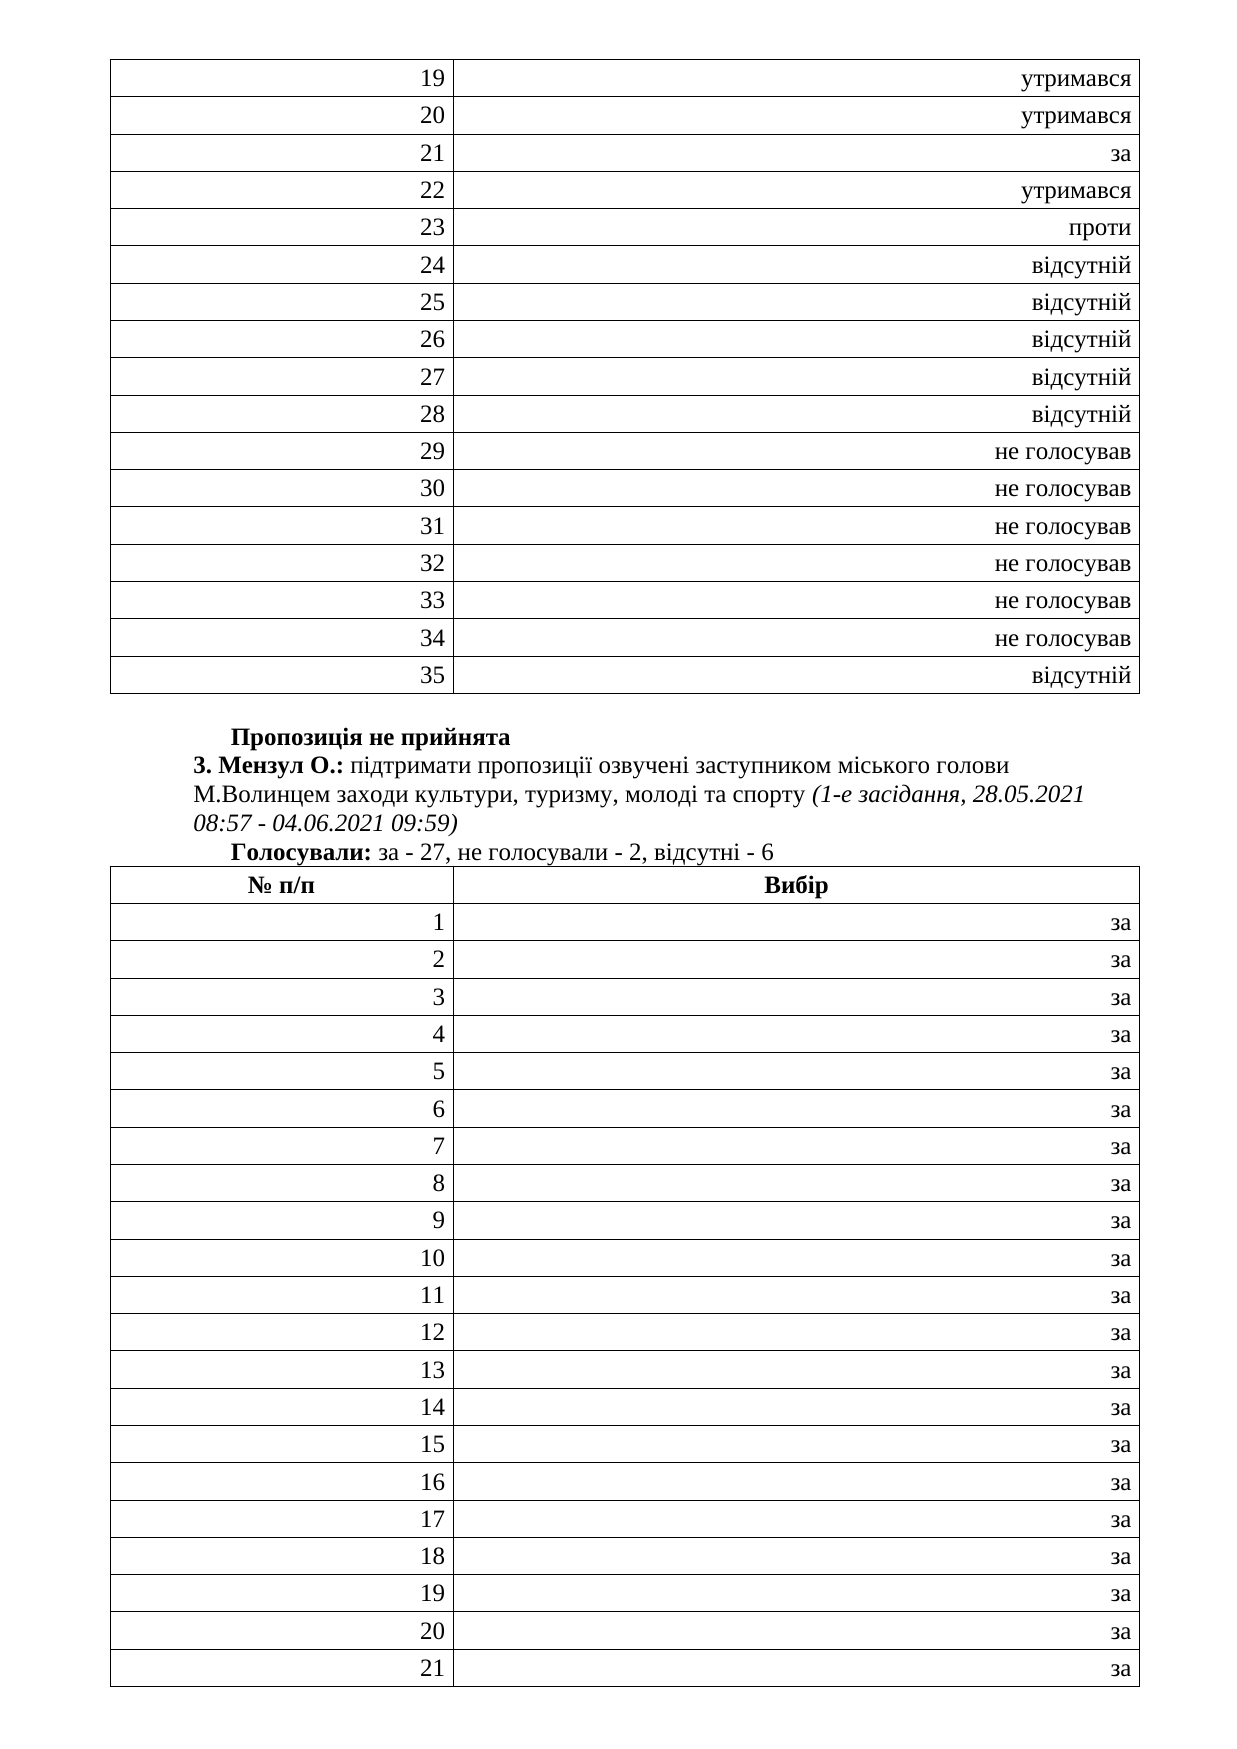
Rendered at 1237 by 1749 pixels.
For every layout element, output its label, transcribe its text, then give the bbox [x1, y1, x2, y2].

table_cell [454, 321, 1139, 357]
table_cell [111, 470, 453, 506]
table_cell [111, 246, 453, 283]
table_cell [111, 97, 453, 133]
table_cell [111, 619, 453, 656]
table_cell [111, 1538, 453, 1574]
text 3. Мензул О.: підтримати пропозиції озвучені заступником міського голови М.Волинцем заходи культури, туризму, молоді та спорту (1-е засідання, 28.05.2021 08:57 - 04.06.2021 09:59) [193, 751, 1148, 837]
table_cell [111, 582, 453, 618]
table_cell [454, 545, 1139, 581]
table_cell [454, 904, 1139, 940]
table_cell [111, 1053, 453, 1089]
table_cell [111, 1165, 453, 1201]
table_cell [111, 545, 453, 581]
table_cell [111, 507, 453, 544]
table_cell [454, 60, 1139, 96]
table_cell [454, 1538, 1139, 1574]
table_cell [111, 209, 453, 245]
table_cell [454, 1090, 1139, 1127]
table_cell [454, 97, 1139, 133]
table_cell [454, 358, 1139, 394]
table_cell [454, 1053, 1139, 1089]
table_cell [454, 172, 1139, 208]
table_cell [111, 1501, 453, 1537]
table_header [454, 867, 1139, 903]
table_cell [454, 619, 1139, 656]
text Пропозиція не прийнята [231, 693, 1148, 751]
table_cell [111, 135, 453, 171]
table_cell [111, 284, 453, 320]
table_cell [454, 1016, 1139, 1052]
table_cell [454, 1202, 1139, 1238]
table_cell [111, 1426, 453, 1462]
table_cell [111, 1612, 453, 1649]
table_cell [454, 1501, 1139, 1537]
text Голосували: за - 27, не голосували - 2, відсутні - 6 [231, 837, 1148, 866]
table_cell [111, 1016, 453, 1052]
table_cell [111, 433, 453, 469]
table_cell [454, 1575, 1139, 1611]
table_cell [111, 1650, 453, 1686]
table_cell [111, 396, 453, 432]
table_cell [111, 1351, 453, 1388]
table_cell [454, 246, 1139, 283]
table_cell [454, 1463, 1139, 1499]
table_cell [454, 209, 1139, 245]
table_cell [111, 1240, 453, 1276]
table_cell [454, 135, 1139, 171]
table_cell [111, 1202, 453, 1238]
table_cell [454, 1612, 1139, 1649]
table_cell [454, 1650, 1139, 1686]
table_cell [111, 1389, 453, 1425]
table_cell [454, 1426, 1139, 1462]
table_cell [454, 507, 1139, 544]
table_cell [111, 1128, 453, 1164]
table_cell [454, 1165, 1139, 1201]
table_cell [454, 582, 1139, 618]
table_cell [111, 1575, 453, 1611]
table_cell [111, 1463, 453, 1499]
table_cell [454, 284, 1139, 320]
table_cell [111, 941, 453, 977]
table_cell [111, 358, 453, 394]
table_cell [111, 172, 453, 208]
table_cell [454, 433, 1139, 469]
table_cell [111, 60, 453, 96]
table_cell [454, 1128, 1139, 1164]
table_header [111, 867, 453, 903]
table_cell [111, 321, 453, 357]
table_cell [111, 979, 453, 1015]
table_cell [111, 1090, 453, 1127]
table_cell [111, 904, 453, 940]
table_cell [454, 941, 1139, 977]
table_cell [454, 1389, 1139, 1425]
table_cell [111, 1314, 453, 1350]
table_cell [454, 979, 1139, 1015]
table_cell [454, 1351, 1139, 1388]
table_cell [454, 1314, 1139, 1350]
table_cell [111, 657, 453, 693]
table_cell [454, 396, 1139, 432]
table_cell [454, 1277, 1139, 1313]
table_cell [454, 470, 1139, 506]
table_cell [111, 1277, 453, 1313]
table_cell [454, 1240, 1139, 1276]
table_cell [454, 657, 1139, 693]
